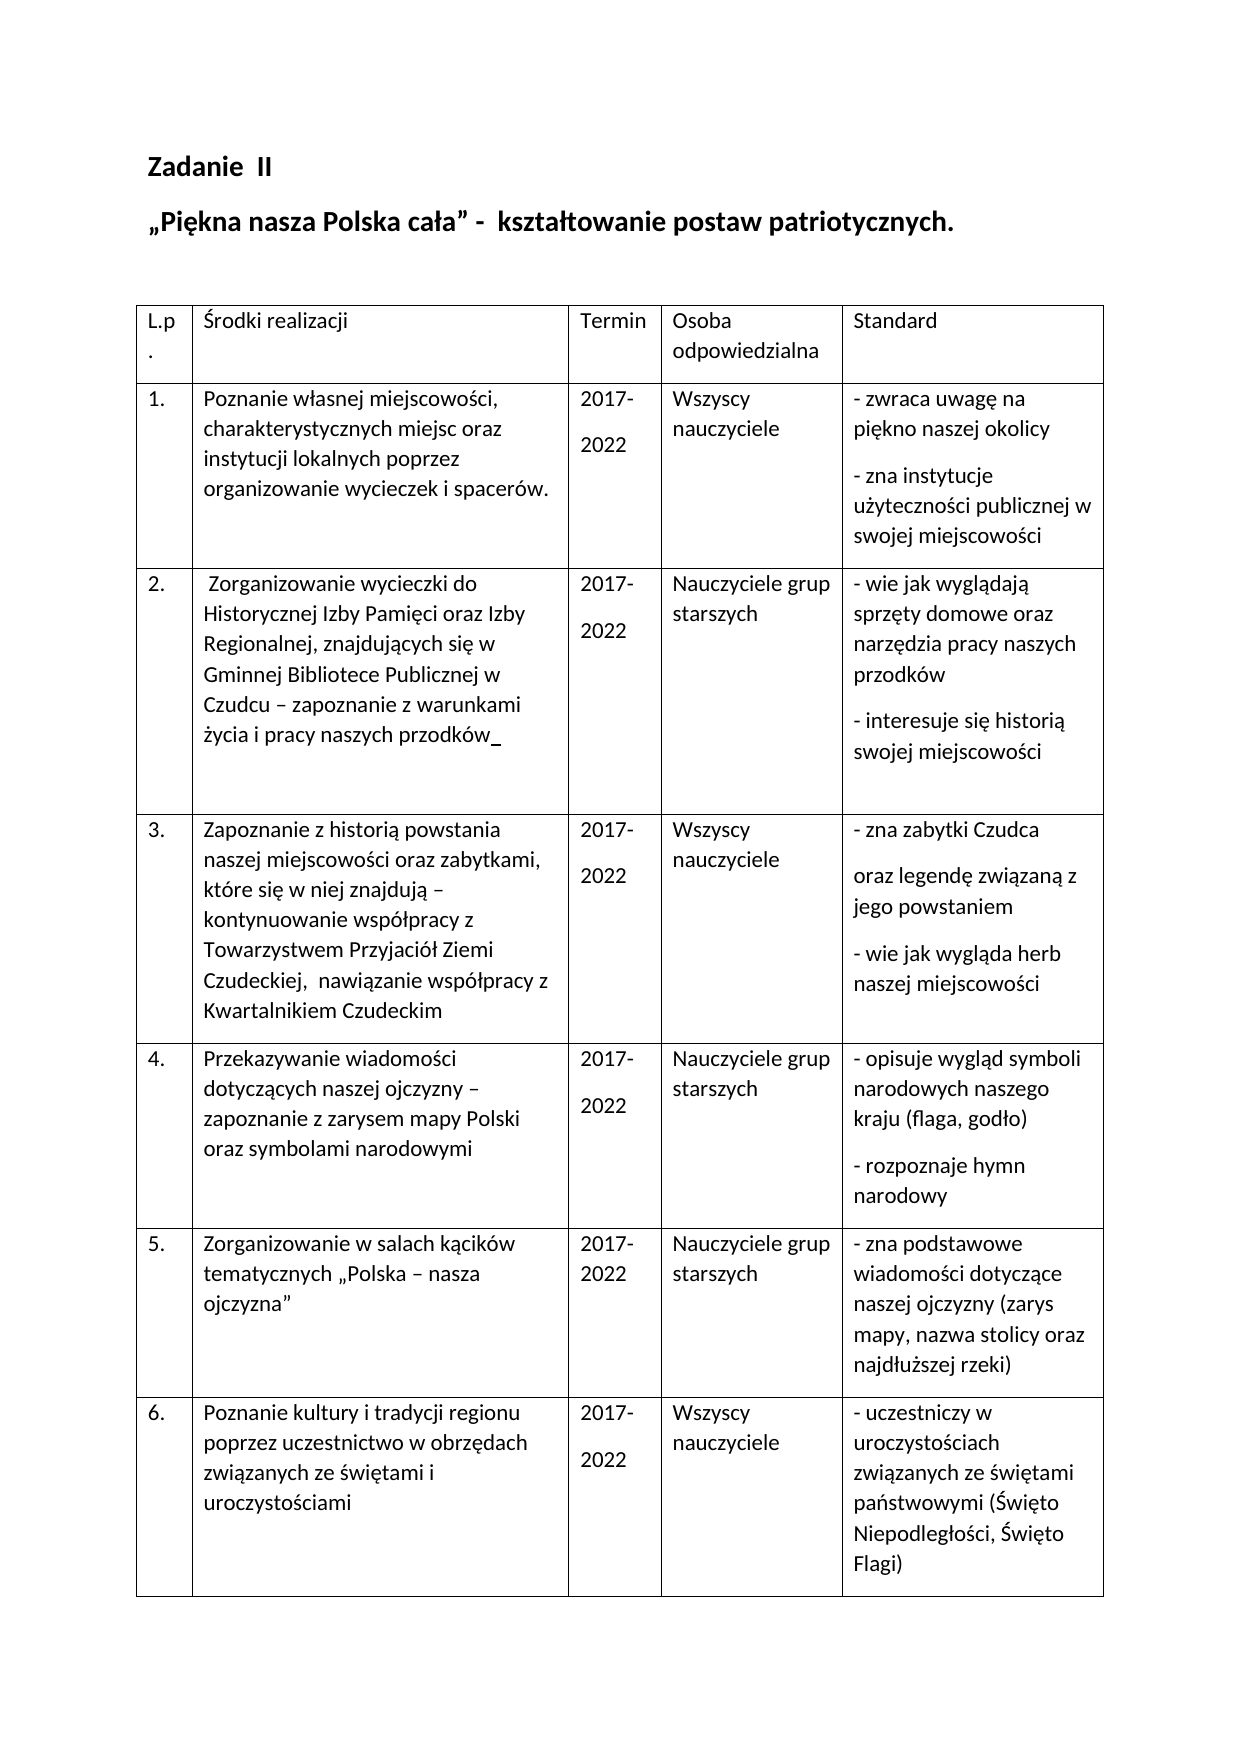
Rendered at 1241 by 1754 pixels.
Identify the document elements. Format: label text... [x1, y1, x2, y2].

table_cell 6. [137, 1398, 192, 1596]
table_cell - opisuje wygląd symboli narodowych naszego kraju (flaga, godło) - rozpoznaje hymn narodowy [843, 1044, 1103, 1228]
text Zadanie II [148, 148, 1093, 183]
table_cell 2017- 2022 [569, 384, 661, 568]
table_cell Zapoznanie z historią powstania naszej miejscowości oraz zabytkami, które się w niej znajdują – kontynuowanie współpracy z Towarzystwem Przyjaciół Ziemi Czudeckiej, nawiązanie współpracy z Kwartalnikiem Czudeckim [193, 815, 568, 1043]
table_cell 4. [137, 1044, 192, 1228]
table_cell 2017- 2022 [569, 1229, 661, 1397]
table_cell 5. [137, 1229, 192, 1397]
table_cell Przekazywanie wiadomości dotyczących naszej ojczyzny – zapoznanie z zarysem mapy Polski oraz symbolami narodowymi [193, 1044, 568, 1228]
table_cell Zorganizowanie w salach kącików tematycznych „Polska – nasza ojczyzna” [193, 1229, 568, 1397]
table_header Środki realizacji [193, 306, 568, 383]
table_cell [193, 1398, 568, 1596]
table_cell Wszyscy nauczyciele [662, 815, 842, 1043]
table_header Standard [843, 306, 1103, 383]
table_cell Nauczyciele grup starszych [662, 569, 842, 814]
table_cell - zna zabytki Czudca oraz legendę związaną z jego powstaniem - wie jak wygląda herb naszej miejscowości [843, 815, 1103, 1043]
table_cell - zna podstawowe wiadomości dotyczące naszej ojczyzny (zarys mapy, nazwa stolicy oraz najdłuższej rzeki) [843, 1229, 1103, 1397]
table_cell - zwraca uwagę na piękno naszej okolicy - zna instytucje użyteczności publicznej w swojej miejscowości [843, 384, 1103, 568]
table_cell Wszyscy nauczyciele [662, 384, 842, 568]
table_cell 2017- 2022 [569, 569, 661, 814]
table_cell Nauczyciele grup starszych [662, 1229, 842, 1397]
table_cell 2017- 2022 [569, 1398, 661, 1596]
table_header Osoba odpowiedzialna [662, 306, 842, 383]
table_cell 2017- 2022 [569, 815, 661, 1043]
table_header L.p. [137, 306, 192, 383]
table_cell Nauczyciele grup starszych [662, 1044, 842, 1228]
table_cell Zorganizowanie wycieczki do Historycznej Izby Pamięci oraz Izby Regionalnej, znajdujących się w Gminnej Bibliotece Publicznej w Czudcu – zapoznanie z warunkami życia i pracy naszych przodków [193, 569, 568, 814]
table_cell 3. [137, 815, 192, 1043]
text „Piękna nasza Polska cała” - kształtowanie postaw patriotycznych. [148, 203, 1093, 238]
table_cell 2017- 2022 [569, 1044, 661, 1228]
table_cell - wie jak wyglądają sprzęty domowe oraz narzędzia pracy naszych przodków - interesuje się historią swojej miejscowości [843, 569, 1103, 814]
table_cell 1. [137, 384, 192, 568]
table_cell 2. [137, 569, 192, 814]
table_header Termin [569, 306, 661, 383]
table_cell Wszyscy nauczyciele [662, 1398, 842, 1596]
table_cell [843, 1398, 1103, 1596]
table_cell Poznanie własnej miejscowości, charakterystycznych miejsc oraz instytucji lokalnych poprzez organizowanie wycieczek i spacerów. [193, 384, 568, 568]
